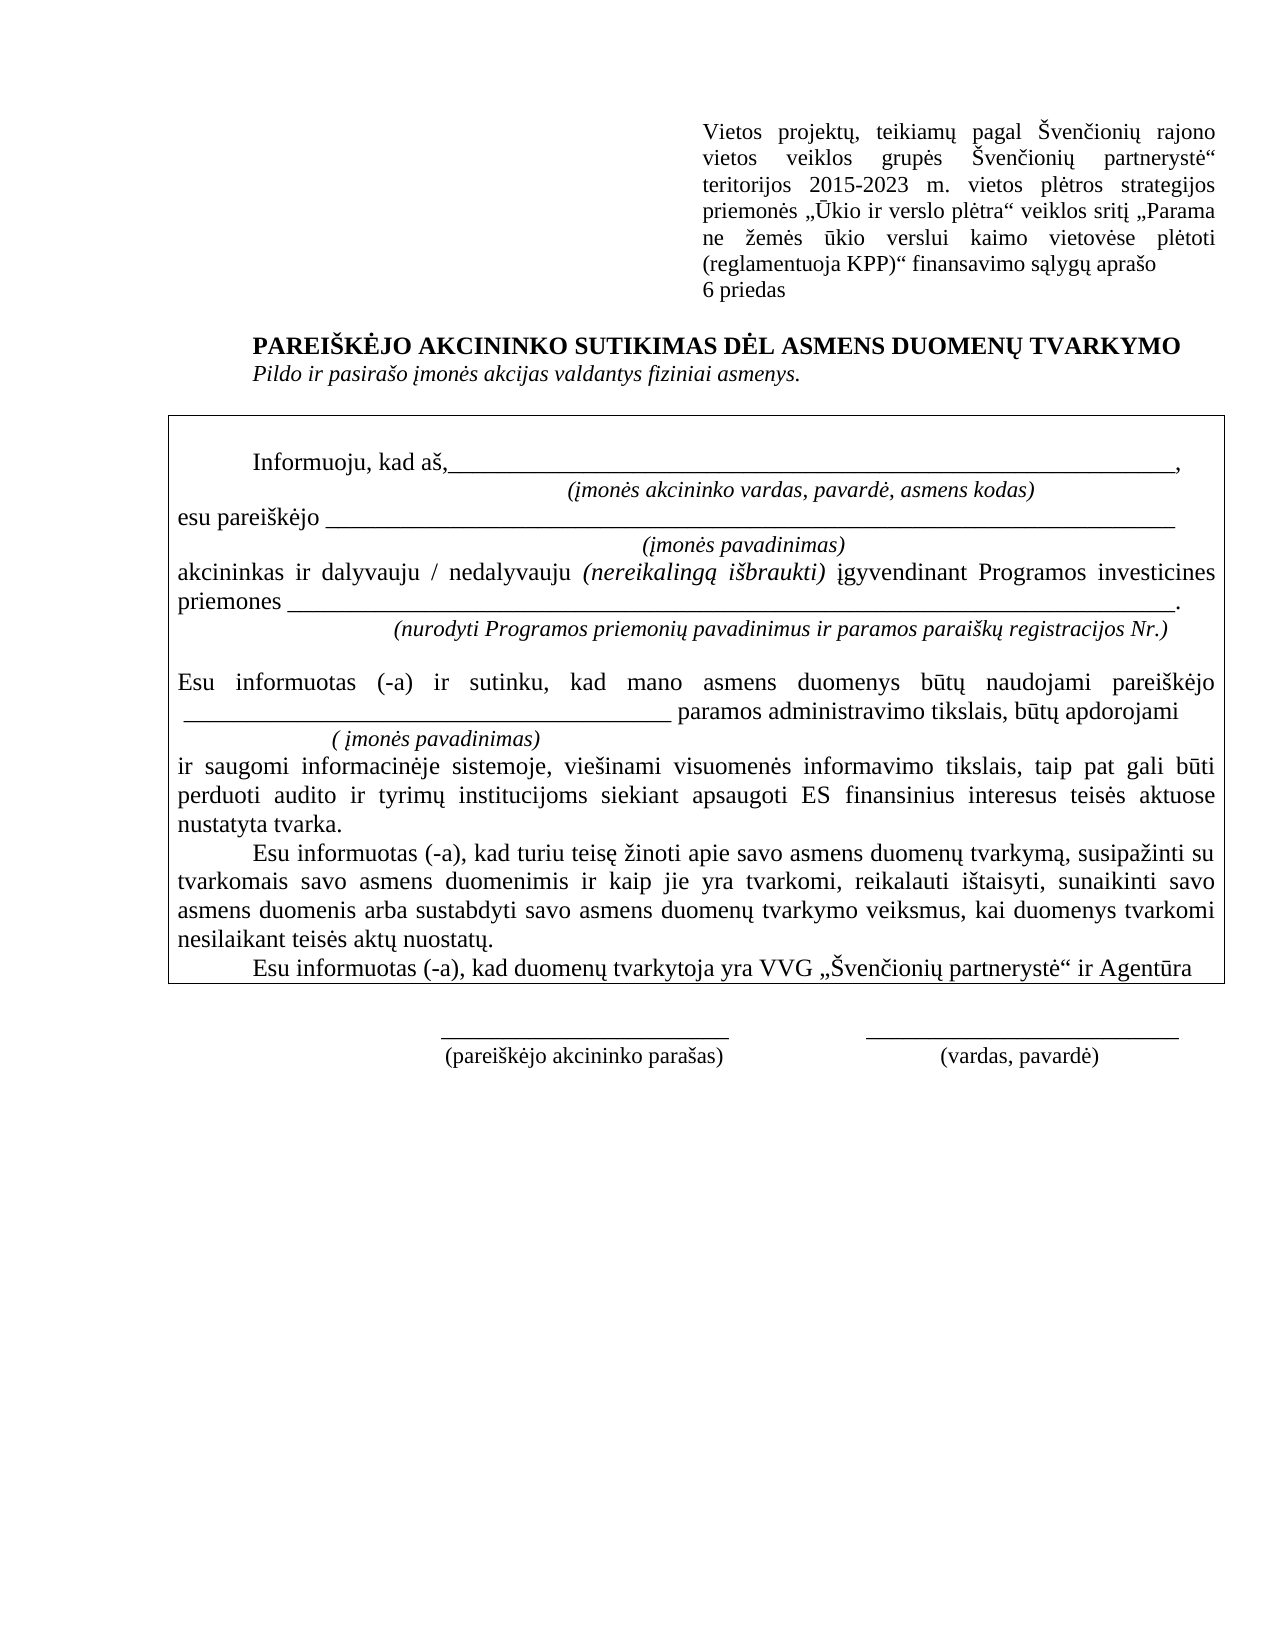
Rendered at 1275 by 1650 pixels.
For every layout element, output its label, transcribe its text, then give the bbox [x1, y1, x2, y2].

text (pareiškėjo akcininko parašas) (vardas, pavardė) [177, 1042, 1216, 1068]
text Esu informuotas (-a) ir sutinku, kad mano asmens duomenys būtų naudojami pareiškėjo _______________________________________ paramos administravimo tikslais, būtų apdorojami [177, 667, 1216, 725]
text (įmonės pavadinimas) [177, 531, 1216, 557]
text ( įmonės pavadinimas) [177, 725, 1216, 751]
text akcininkas ir dalyvauju / nedalyvauju (nereikalingą išbraukti) įgyvendinant Programos investicines priemones . [177, 557, 1216, 615]
text Vietos projektų, teikiamų pagal Švenčionių rajono vietos veiklos grupės Švenčionių partnerystė“ teritorijos 2015-2023 m. vietos plėtros strategijos priemonės „Ūkio ir verslo plėtra“ veiklos sritį „Parama ne žemės ūkio verslui kaimo vietovėse plėtoti (reglamentuoja KPP)“ finansavimo sąlygų aprašo [702, 118, 1216, 276]
text (nurodyti Programos priemonių pavadinimus ir paramos paraiškų registracijos Nr.) [177, 615, 1216, 641]
text Esu informuotas (-a), kad duomenų tvarkytoja yra VVG „Švenčionių partnerystė“ ir Agentūra [169, 949, 1224, 983]
text ir saugomi informacinėje sistemoje, viešinami visuomenės informavimo tikslais, taip pat gali būti perduoti audito ir tyrimų institucijoms siekiant apsaugoti ES finansinius interesus teisės aktuose nustatyta tvarka. [177, 751, 1216, 838]
text (įmonės akcininko vardas, pavardė, asmens kodas) [177, 476, 1216, 502]
text Pildo ir pasirašo įmonės akcijas valdantys fiziniai asmenys. [177, 360, 1216, 386]
text PAREIŠKĖJO AKCININKO SUTIKIMAS DĖL ASMENS DUOMENŲ TVARKYMO [177, 331, 1216, 360]
text Esu informuotas (-a), kad turiu teisę žinoti apie savo asmens duomenų tvarkymą, susipažinti su tvarkomais savo asmens duomenimis ir kaip jie yra tvarkomi, reikalauti ištaisyti, sunaikinti savo asmens duomenis arba sustabdyti savo asmens duomenų tvarkymo veiksmus, kai duomenys tvarkomi nesilaikant teisės aktų nuostatų. [177, 838, 1216, 949]
text esu pareiškėjo [177, 502, 1216, 531]
text Informuoju, kad aš, , [177, 447, 1216, 476]
text 6 priedas [567, 276, 1216, 303]
text _______________________ _________________________ [177, 1013, 1216, 1042]
